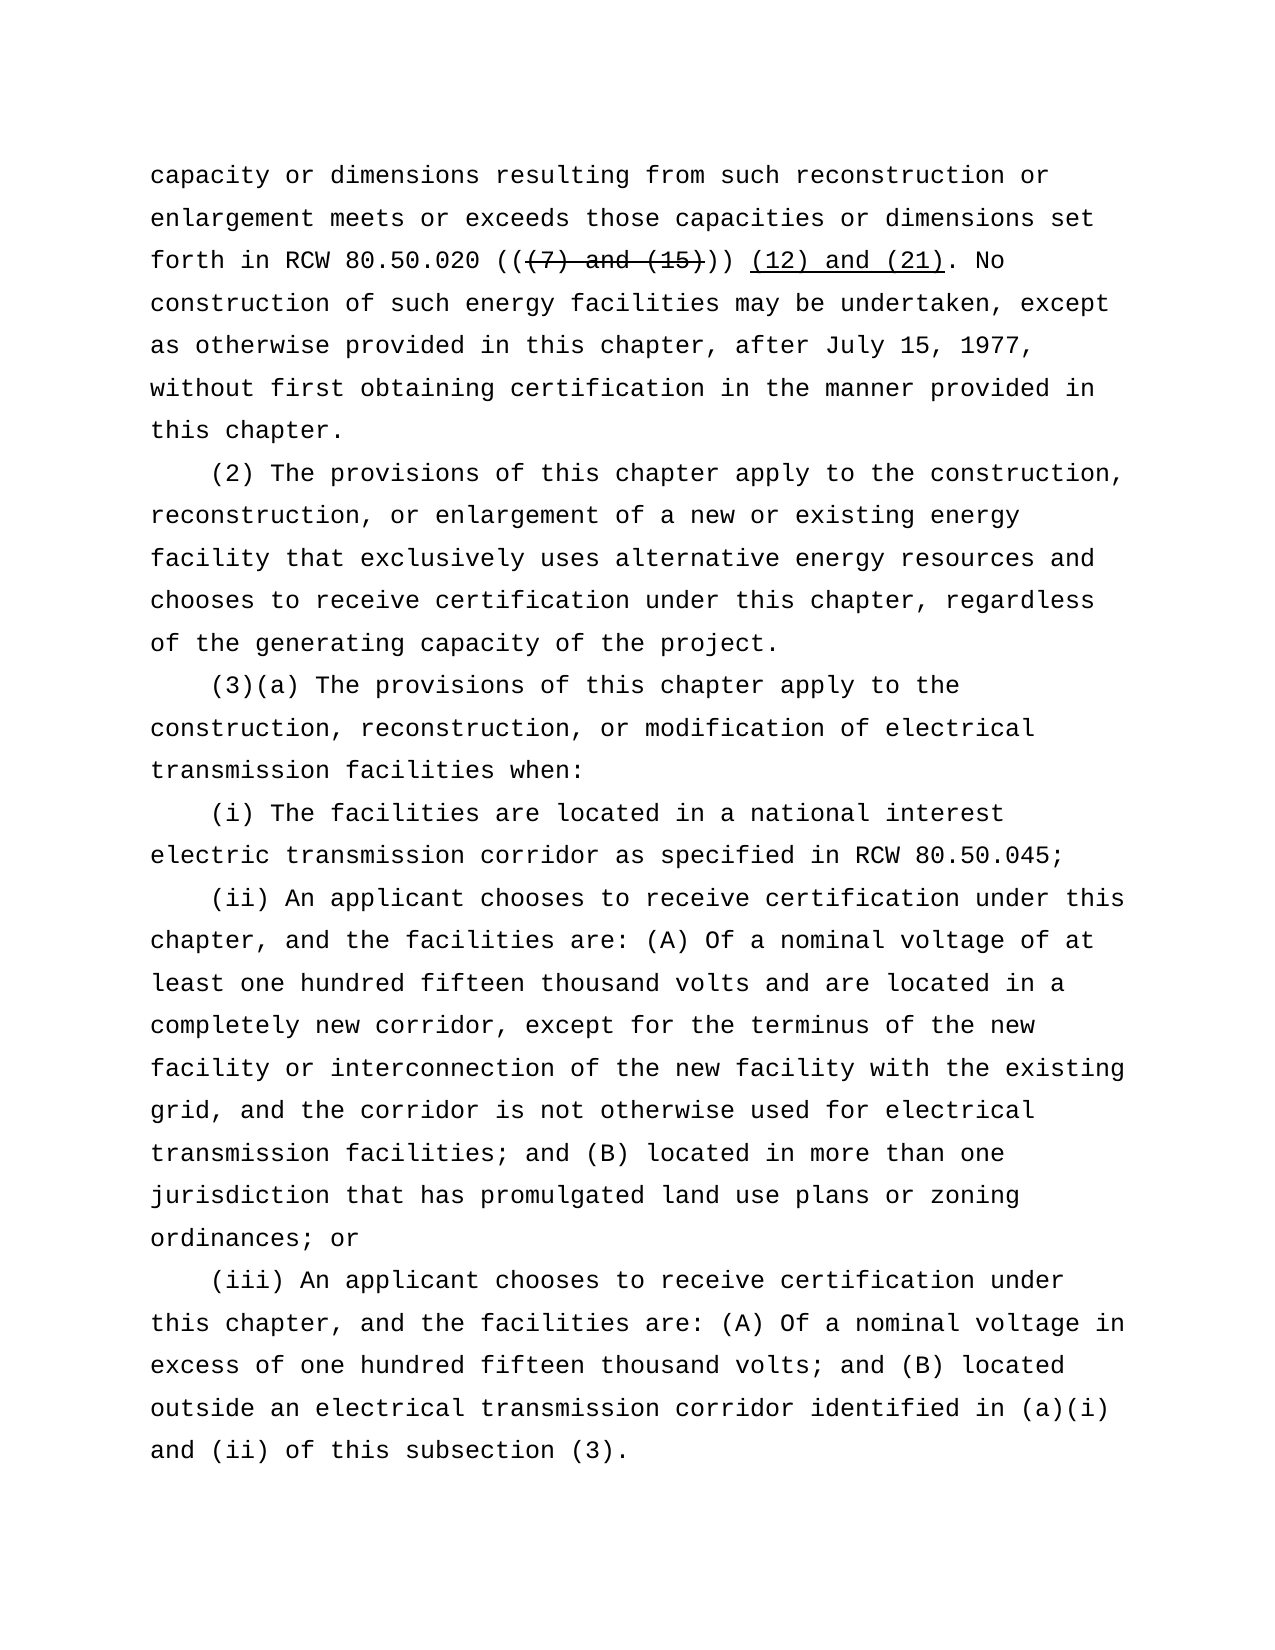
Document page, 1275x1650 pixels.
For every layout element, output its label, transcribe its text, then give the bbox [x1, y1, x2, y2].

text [150, 150, 1125, 447]
text (iii) An applicant chooses to receive certification under this chapter, and the facilities are: (A) Of a nominal voltage in excess of one hundred fifteen thousand volts; and (B) located outside an electrical transmission corridor identified in (a)(i) and (ii) of this subsection (3). [150, 1255, 1125, 1467]
text (3)(a) The provisions of this chapter apply to the construction, reconstruction, or modification of electrical transmission facilities when: [150, 660, 1125, 787]
text (ii) An applicant chooses to receive certification under this chapter, and the facilities are: (A) Of a nominal voltage of at least one hundred fifteen thousand volts and are located in a completely new corridor, except for the terminus of the new facility or interconnection of the new facility with the existing grid, and the corridor is not otherwise used for electrical transmission facilities; and (B) located in more than one jurisdiction that has promulgated land use plans or zoning ordinances; or [150, 872, 1125, 1255]
text (i) The facilities are located in a national interest electric transmission corridor as specified in RCW 80.50.045; [150, 787, 1125, 872]
text (2) The provisions of this chapter apply to the construction, reconstruction, or enlargement of a new or existing energy facility that exclusively uses alternative energy resources and chooses to receive certification under this chapter, regardless of the generating capacity of the project. [150, 447, 1125, 660]
